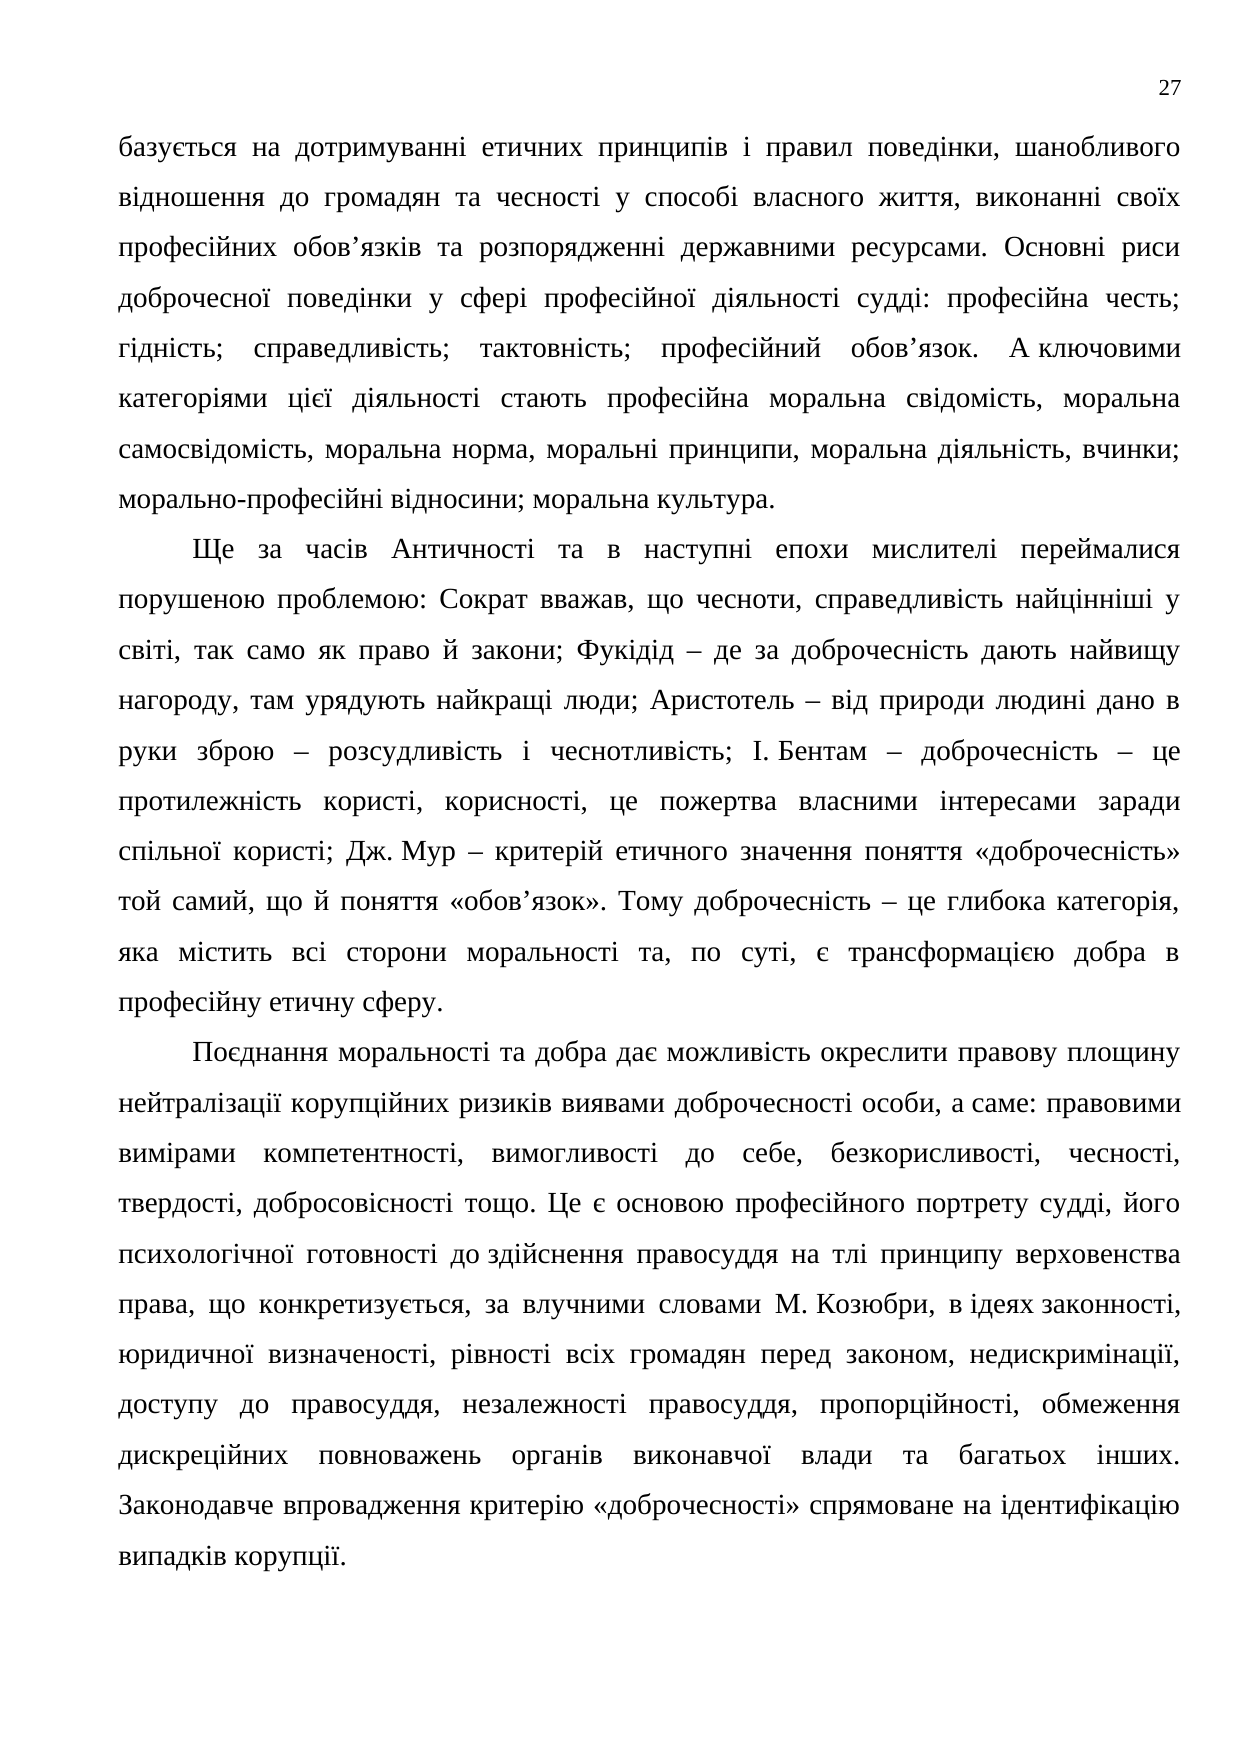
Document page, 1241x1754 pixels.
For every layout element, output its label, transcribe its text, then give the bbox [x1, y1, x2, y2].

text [118, 129, 1181, 514]
text Поєднання моральності та добра дає можливість окреслити правову площину нейтралізації корупційних ризиків виявами доброчесності особи, а саме: правовими вимірами компетентності, вимогливості до себе, безкорисливості, чесності, твердості, добросовісності тощо. Це є основою професійного портрету судді, його психологічної готовності до здійснення правосуддя на тлі принципу верховенства права, що конкретизується, за влучними словами М. Козюбри, в ідеях законності, юридичної визначеності, рівності всіх громадян перед законом, недискримінації, доступу до правосуддя, незалежності правосуддя, пропорційності, обмеження дискреційних повноважень органів виконавчої влади та багатьох інших. Законодавче впровадження критерію «доброчесності» спрямоване на ідентифікацію випадків корупції. [118, 1034, 1181, 1571]
text Ще за часів Античності та в наступні епохи мислителі переймалися порушеною проблемою: Сократ вважав, що чесноти, справедливість найцінніші у світі, так само як право й закони; Фукідід – де за доброчесність дають найвищу нагороду, там урядують найкращі люди; Аристотель – від природи людині дано в руки зброю – розсудливість і чеснотливість; І. Бентам – доброчесність – це протилежність користі, корисності, це пожертва власними інтересами заради спільної користі; Дж. Мур – критерій етичного значення поняття «доброчесність» той самий, що й поняття «обов’язок». Тому доброчесність – це глибока категорія, яка містить всі сторони моральності та, по суті, є трансформацією добра в професійну етичну сферу. [118, 531, 1181, 1018]
